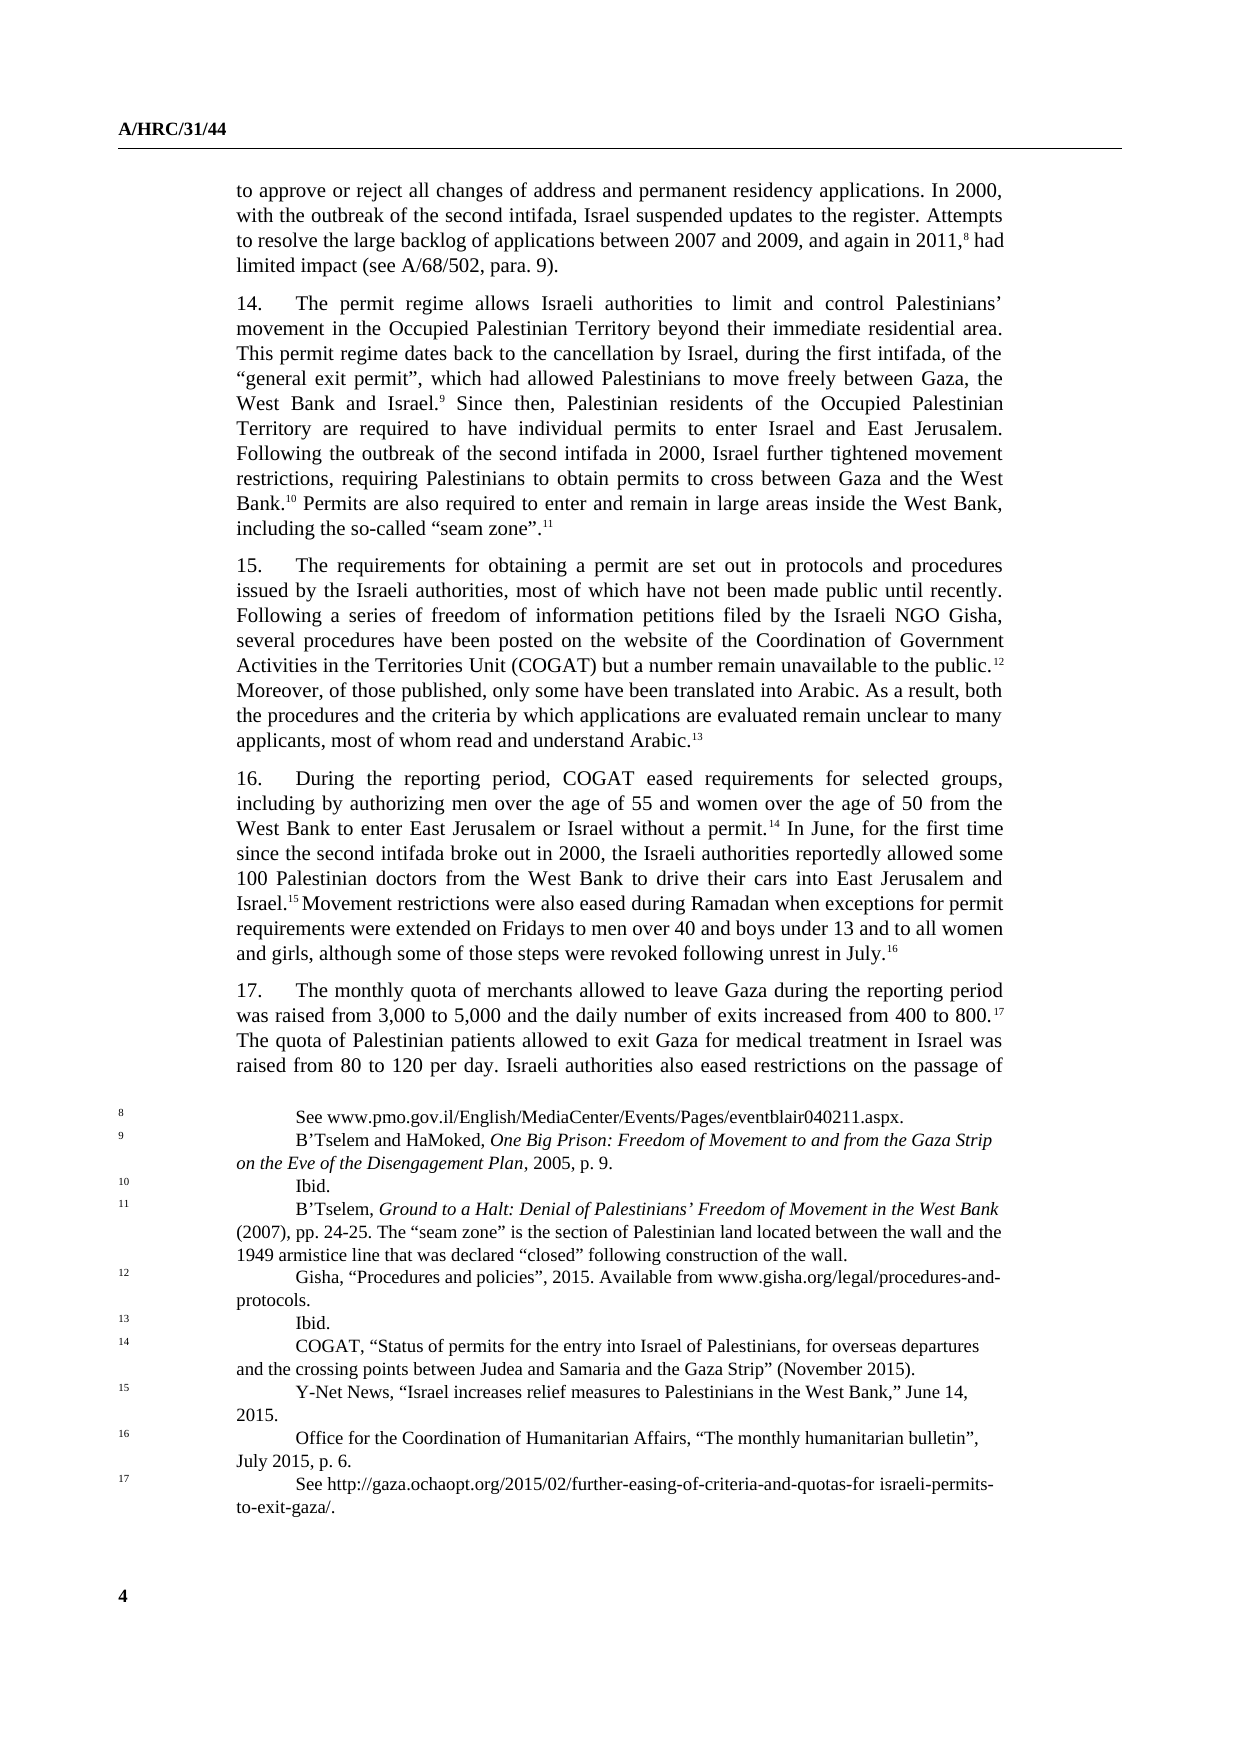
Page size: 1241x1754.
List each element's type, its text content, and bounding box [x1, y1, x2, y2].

text 14. The permit regime allows Israeli authorities to limit and control Palestinians’ movement in the Occupied Palestinian Territory beyond their immediate residential area. This permit regime dates back to the cancellation by Israel, during the first intifada, of the “general exit permit”, which had allowed Palestinians to move freely between Gaza, the West Bank and Israel. Since then, Palestinian residents of the Occupied Palestinian Territory are required to have individual permits to enter Israel and East Jerusalem. Following the outbreak of the second intifada in 2000, Israel further tightened movement restrictions, requiring Palestinians to obtain permits to cross between Gaza and the West Bank. Permits are also required to enter and remain in large areas inside the West Bank, including the so-called “seam zone”. [236, 290, 1004, 540]
text 17. The monthly quota of merchants allowed to leave Gaza during the reporting period was raised from 3,000 to 5,000 and the daily number of exits increased from 400 to 800. The quota of Palestinian patients allowed to exit Gaza for medical treatment in Israel was raised from 80 to 120 per day. Israeli authorities also eased restrictions on the passage of Palestinian athletes from Gaza. Thus, in March 2015, 46 runners from Gaza were granted permits to enter the West Bank to take part in the annual Palestine Marathon. During Ramadan, 500 Palestinians from Gaza were given a permit to travel to participate in prayers at Al-Aqsa Mosque, in Jerusalem. While those measures are welcome, they are unlikely to lead, by themselves, to a long-lasting improvement as long as the permit regime remains in place. [236, 977, 1004, 1077]
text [236, 177, 1004, 277]
text 15. The requirements for obtaining a permit are set out in protocols and procedures issued by the Israeli authorities, most of which have not been made public until recently. Following a series of freedom of information petitions filed by the Israeli NGO Gisha, several procedures have been posted on the website of the Coordination of Government Activities in the Territories Unit (COGAT) but a number remain unavailable to the public. Moreover, of those published, only some have been translated into Arabic. As a result, both the procedures and the criteria by which applications are evaluated remain unclear to many applicants, most of whom read and understand Arabic. [236, 552, 1004, 752]
text 16. During the reporting period, COGAT eased requirements for selected groups, including by authorizing men over the age of 55 and women over the age of 50 from the West Bank to enter East Jerusalem or Israel without a permit. In June, for the first time since the second intifada broke out in 2000, the Israeli authorities reportedly allowed some 100 Palestinian doctors from the West Bank to drive their cars into East Jerusalem and Israel. Movement restrictions were also eased during Ramadan when exceptions for permit requirements were extended on Fridays to men over 40 and boys under 13 and to all women and girls, although some of those steps were revoked following unrest in July. [236, 765, 1004, 965]
